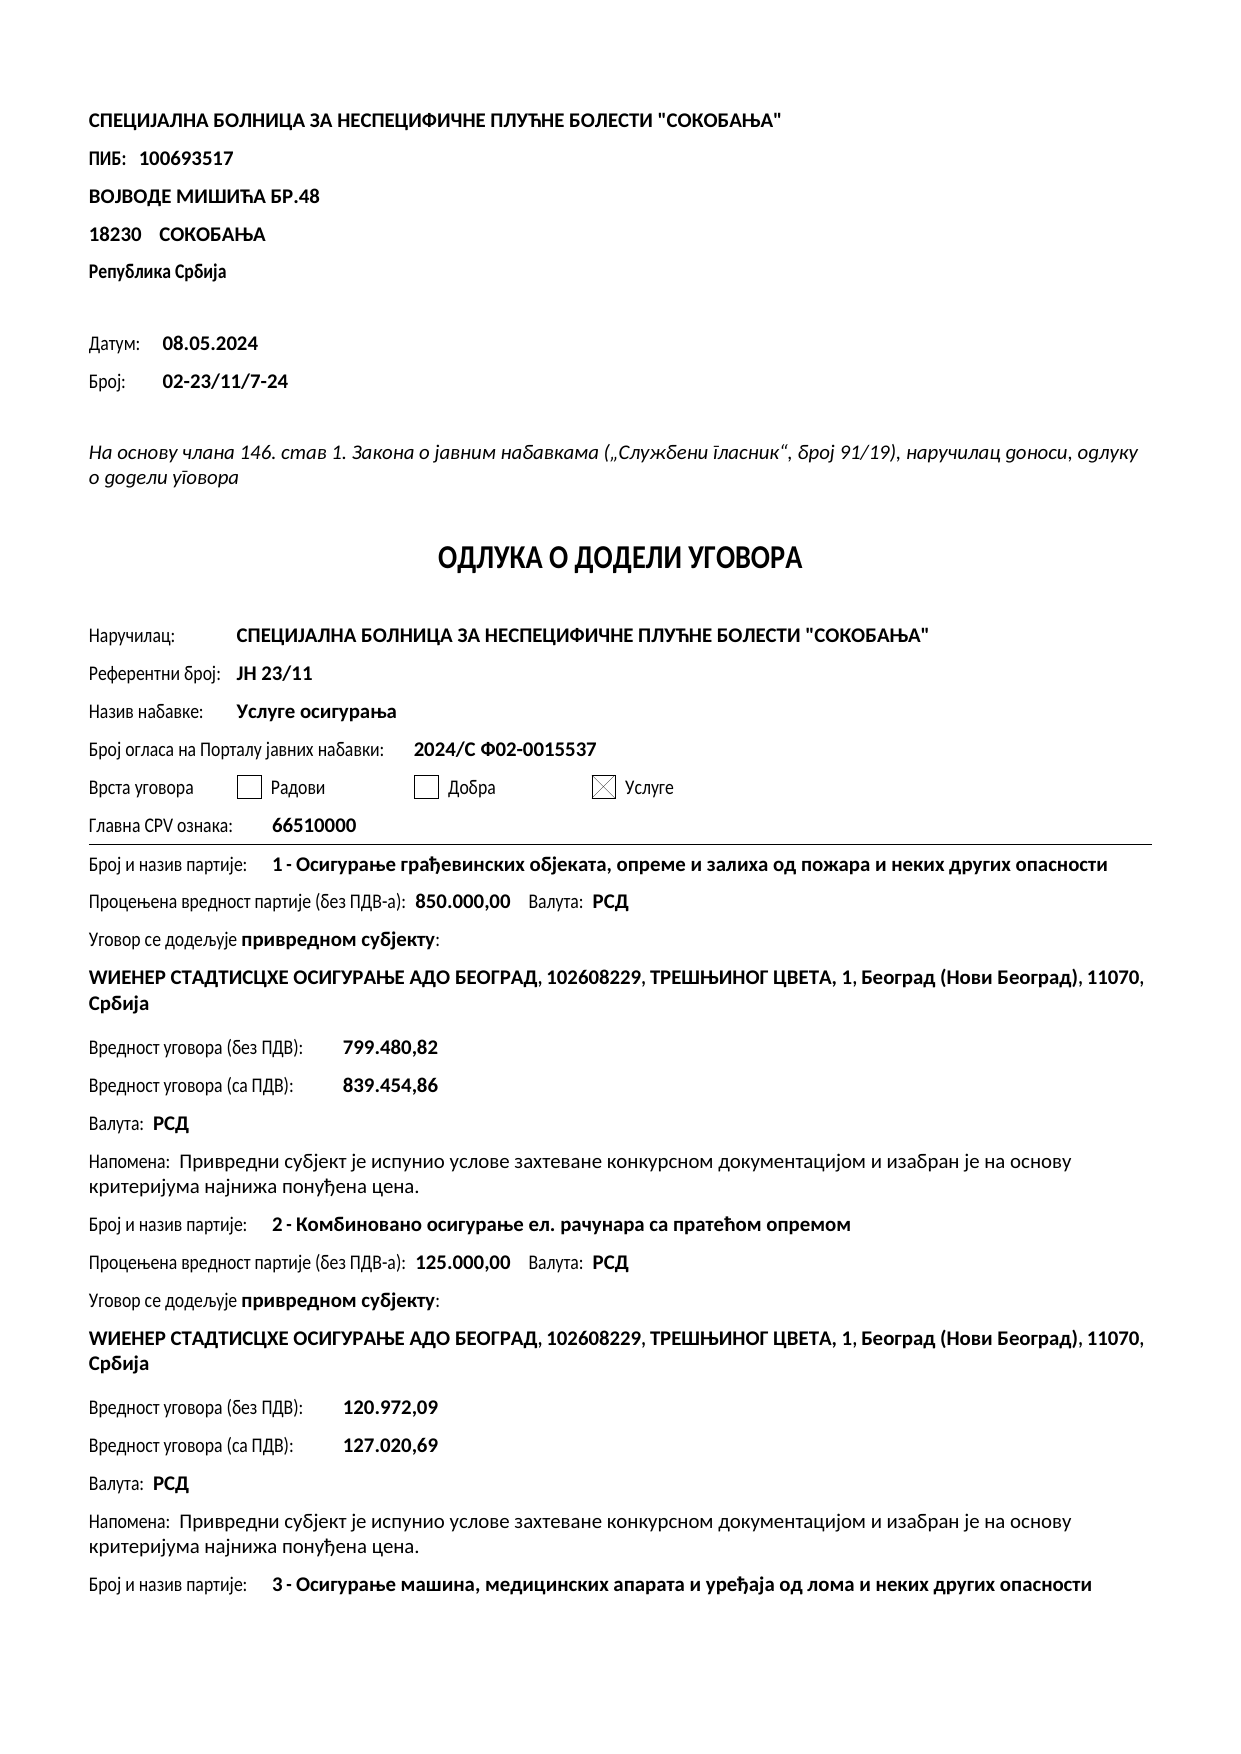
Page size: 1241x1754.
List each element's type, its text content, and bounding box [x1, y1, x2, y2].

text ВОЈВОДЕ МИШИЋА БР.48 [89, 183, 1152, 208]
text Датум: 08.05.2024 [89, 330, 1152, 355]
text Наручилац: СПЕЦИЈАЛНА БОЛНИЦА ЗА НЕСПЕЦИФИЧНЕ ПЛУЋНЕ БОЛЕСТИ "СОКОБАЊА" [89, 622, 1152, 648]
text Врста уговора Радови Добра Услуге [615, 774, 1152, 799]
text ПИБ: 100693517 [89, 145, 1152, 170]
text СПЕЦИЈАЛНА БОЛНИЦА ЗА НЕСПЕЦИФИЧНЕ ПЛУЋНЕ БОЛЕСТИ "СОКОБАЊА" [89, 107, 1152, 132]
text Назив набавке: Услуге осигурања [89, 698, 1152, 723]
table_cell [89, 1565, 1152, 1630]
table_cell Број и назив партије: 2 - Комбиновано осигурање ел. рачунара са пратећом опремом Процењена вредност партије (без ПДВ-а): 125.000,00 Валута: РСД Уговор се додељује привредном субјекту: Вредност уговора (без ПДВ): 120.972,09 Вредност уговора (са ПДВ): 127.020,69 Валута: РСД Напомена: Привредни субјект је испунио услове захтеване конкурсном документацијом и изабран је на основу критеријума најнижа понуђена цена. [89, 1205, 1152, 1565]
text 18230 СОКОБАЊА [89, 221, 1152, 246]
text ОДЛУКА О ДОДЕЛИ УГОВОРА [89, 536, 1152, 576]
text Број огласа на Порталу јавних набавки: 2024/С Ф02-0015537 [89, 736, 1152, 761]
text На основу члана 146. став 1. Закона о јавним набавкама („Службени гласник“, број 91/19), наручилац доноси, одлуку о додели уговора [89, 439, 1152, 490]
text Врста уговора Радови Добра Услуге [89, 774, 592, 799]
text Република Србија [89, 259, 1152, 284]
text Број: 02-23/11/7-24 [89, 368, 1152, 393]
text Главна CPV ознака: 66510000 [89, 812, 1152, 837]
table_header Број и назив партије: 1 - Осигурање грађевинских објеката, опреме и залиха од пожара и неких других опасности Процењена вредност партије (без ПДВ-а): 850.000,00 Валута: РСД Уговор се додељује привредном субјекту: Вредност уговора (без ПДВ): 799.480,82 Вредност уговора (са ПДВ): 839.454,86 Валута: РСД Напомена: Привредни субјект је испунио услове захтеване конкурсном документацијом и изабран је на основу критеријума најнижа понуђена цена. [89, 845, 1152, 1205]
text Референтни број: ЈН 23/11 [89, 660, 1152, 686]
